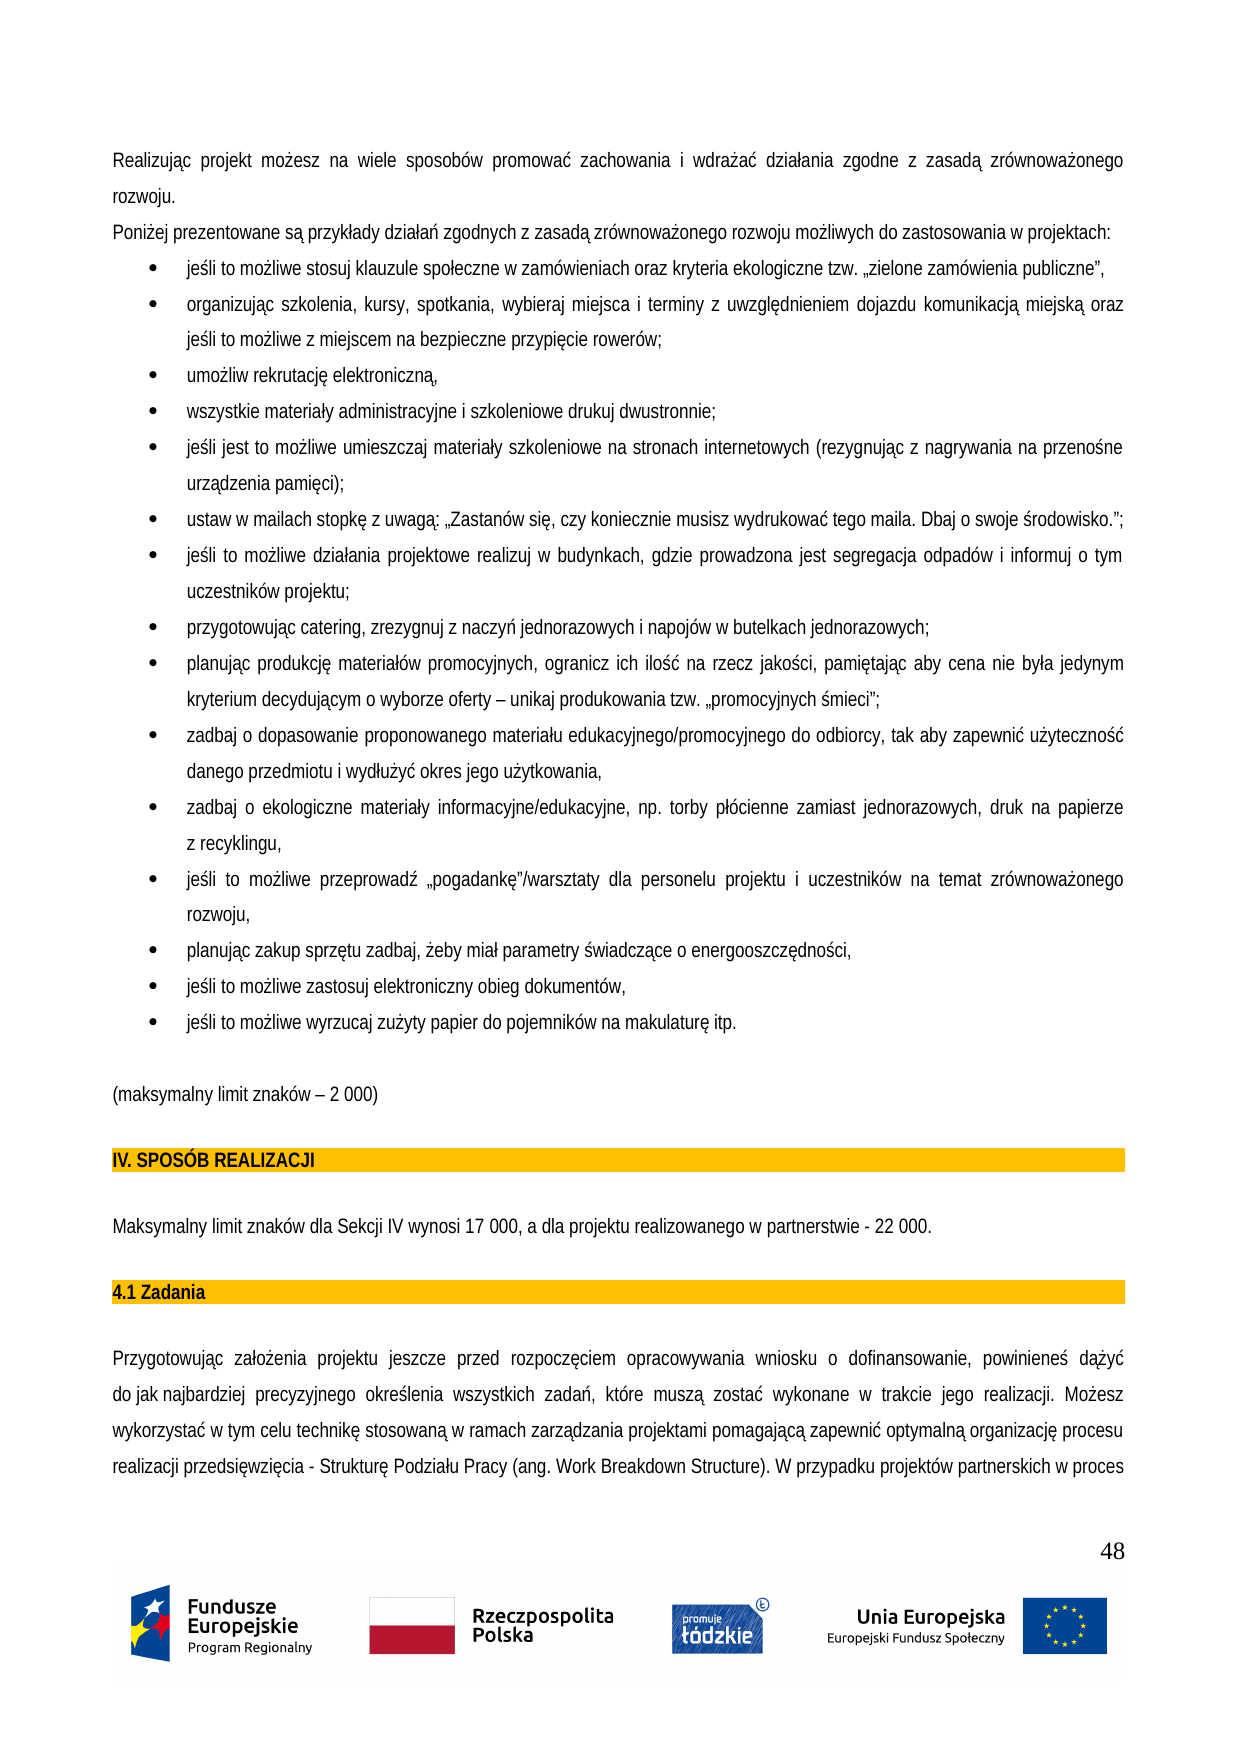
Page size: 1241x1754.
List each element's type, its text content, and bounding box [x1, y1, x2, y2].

list wszystkie materiały administracyjne i szkoleniowe drukuj dwustronnie; [149, 399, 1125, 423]
text Maksymalny limit znaków dla Sekcji IV wynosi 17 000, a dla projektu realizowanego w partnerstwie - 22 000. [112, 1214, 1125, 1238]
list jeśli jest to możliwe umieszczaj materiały szkoleniowe na stronach internetowych (rezygnując z nagrywania na przenośne urządzenia pamięci); [149, 435, 1125, 495]
list ustaw w mailach stopkę z uwagą: „Zastanów się, czy koniecznie musisz wydrukować tego maila. Dbaj o swoje środowisko.”; [149, 507, 1125, 531]
list jeśli to możliwe wyrzucaj zużyty papier do pojemników na makulaturę itp. [149, 1010, 1125, 1034]
list planując produkcję materiałów promocyjnych, ogranicz ich ilość na rzecz jakości, pamiętając aby cena nie była jedynym kryterium decydującym o wyborze oferty – unikaj produkowania tzw. „promocyjnych śmieci”; [149, 651, 1125, 711]
list umożliw rekrutację elektroniczną, [149, 363, 1125, 387]
text IV. SPOSÓB REALIZACJI [112, 1148, 1125, 1172]
list jeśli to możliwe działania projektowe realizuj w budynkach, gdzie prowadzona jest segregacja odpadów i informuj o tym uczestników projektu; [149, 543, 1125, 603]
picture [112, 1565, 1125, 1681]
list przygotowując catering, zrezygnuj z naczyń jednorazowych i napojów w butelkach jednorazowych; [149, 615, 1125, 639]
list jeśli to możliwe przeprowadź „pogadankę”/warsztaty dla personelu projektu i uczestników na temat zrównoważonego rozwoju, [149, 866, 1125, 926]
list organizując szkolenia, kursy, spotkania, wybieraj miejsca i terminy z uwzględnieniem dojazdu komunikacją miejską oraz jeśli to możliwe z miejscem na bezpieczne przypięcie rowerów; [149, 291, 1125, 351]
text 4.1 Zadania [112, 1280, 1125, 1304]
list zadbaj o ekologiczne materiały informacyjne/edukacyjne, np. torby płócienne zamiast jednorazowych, druk na papierze z recyklingu, [149, 794, 1125, 854]
text Realizując projekt możesz na wiele sposobów promować zachowania i wdrażać działania zgodne z zasadą zrównoważonego rozwoju. [112, 148, 1125, 208]
list jeśli to możliwe stosuj klauzule społeczne w zamówieniach oraz kryteria ekologiczne tzw. „zielone zamówienia publiczne”, [149, 256, 1125, 279]
list jeśli to możliwe zastosuj elektroniczny obieg dokumentów, [149, 974, 1125, 998]
text Poniżej prezentowane są przykłady działań zgodnych z zasadą zrównoważonego rozwoju możliwych do zastosowania w projektach: [112, 219, 1125, 243]
list zadbaj o dopasowanie proponowanego materiału edukacyjnego/promocyjnego do odbiorcy, tak aby zapewnić użyteczność danego przedmiotu i wydłużyć okres jego użytkowania, [149, 723, 1125, 783]
list planując zakup sprzętu zadbaj, żeby miał parametry świadczące o energooszczędności, [149, 938, 1125, 962]
text (maksymalny limit znaków – 2 000) [112, 1082, 1125, 1106]
